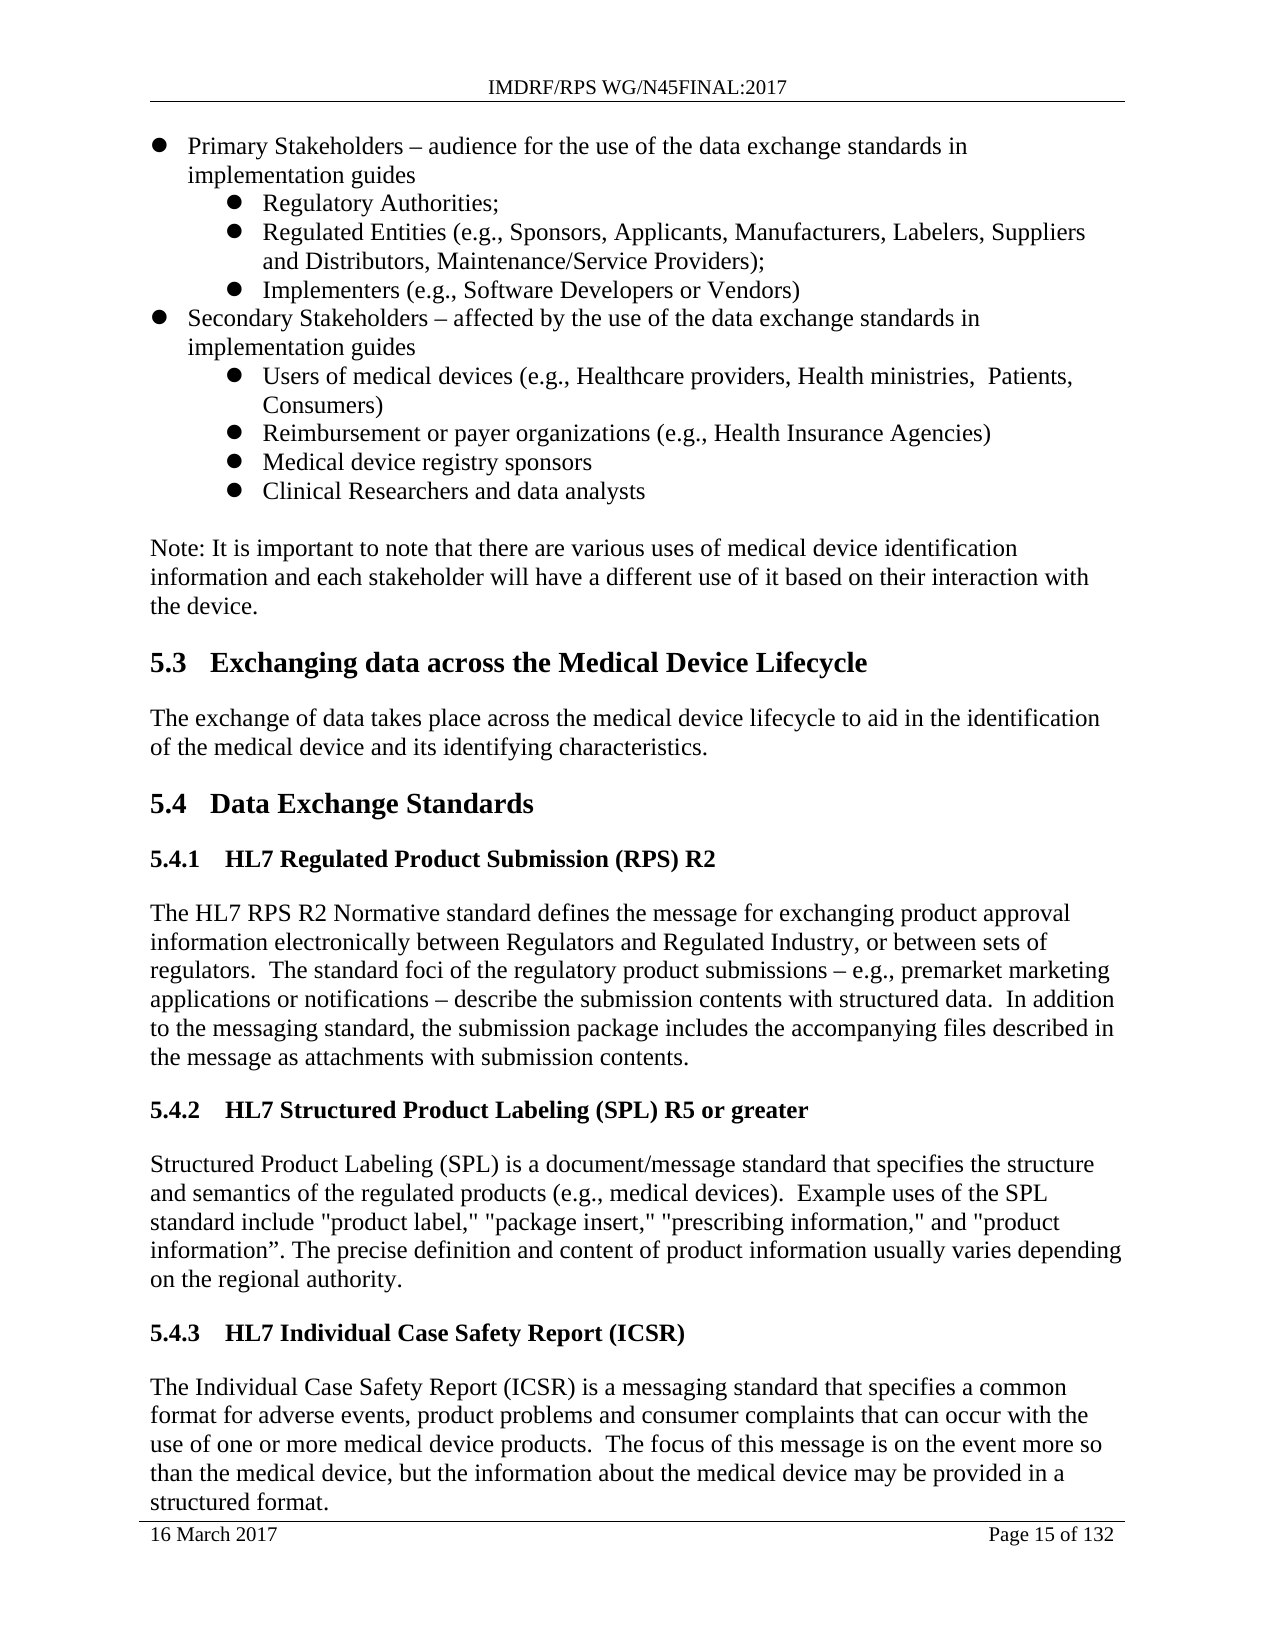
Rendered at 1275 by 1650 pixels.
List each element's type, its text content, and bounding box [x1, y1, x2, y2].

subtitle HL7 Regulated Product Submission (RPS) R2 [150, 844, 1125, 873]
list Secondary Stakeholders – affected by the use of the data exchange standards in implementation guides [150, 303, 1125, 361]
text The Individual Case Safety Report (ICSR) is a messaging standard that specifies a common format for adverse events, product problems and consumer complaints that can occur with the use of one or more medical device products. The focus of this message is on the event more so than the medical device, but the information about the medical device may be provided in a structured format. [150, 1372, 1125, 1516]
subtitle Data Exchange Standards [150, 786, 1125, 819]
list Reimbursement or payer organizations (e.g., Health Insurance Agencies) [225, 418, 1125, 447]
text The HL7 RPS R2 Normative standard defines the message for exchanging product approval information electronically between Regulators and Regulated Industry, or between sets of regulators. The standard foci of the regulatory product submissions – e.g., premarket marketing applications or notifications – describe the submission contents with structured data. In addition to the messaging standard, the submission package includes the accompanying files described in the message as attachments with submission contents. [150, 898, 1125, 1071]
subtitle HL7 Individual Case Safety Report (ICSR) [150, 1318, 1125, 1347]
text Structured Product Labeling (SPL) is a document/message standard that specifies the structure and semantics of the regulated products (e.g., medical devices). Example uses of the SPL standard include "product label," "package insert," "prescribing information," and "product information”. The precise definition and content of product information usually varies depending on the regional authority. [150, 1149, 1125, 1293]
list Implementers (e.g., Software Developers or Vendors) [225, 275, 1125, 303]
list Primary Stakeholders – audience for the use of the data exchange standards in implementation guides [150, 131, 1125, 188]
text The exchange of data takes place across the medical device lifecycle to aid in the identification of the medical device and its identifying characteristics. [150, 703, 1125, 761]
subtitle Exchanging data across the Medical Device Lifecycle [150, 645, 1125, 678]
list Clinical Researchers and data analysts [225, 476, 1125, 505]
list Medical device registry sponsors [225, 447, 1125, 476]
subtitle HL7 Structured Product Labeling (SPL) R5 or greater [150, 1096, 1125, 1124]
text Note: It is important to note that there are various uses of medical device identification information and each stakeholder will have a different use of it based on their interaction with the device. [150, 533, 1125, 620]
list Users of medical devices (e.g., Healthcare providers, Health ministries, Patients, Consumers) [225, 361, 1125, 418]
list Regulated Entities (e.g., Sponsors, Applicants, Manufacturers, Labelers, Suppliers and Distributors, Maintenance/Service Providers); [225, 217, 1125, 275]
list Regulatory Authorities; [225, 188, 1125, 217]
